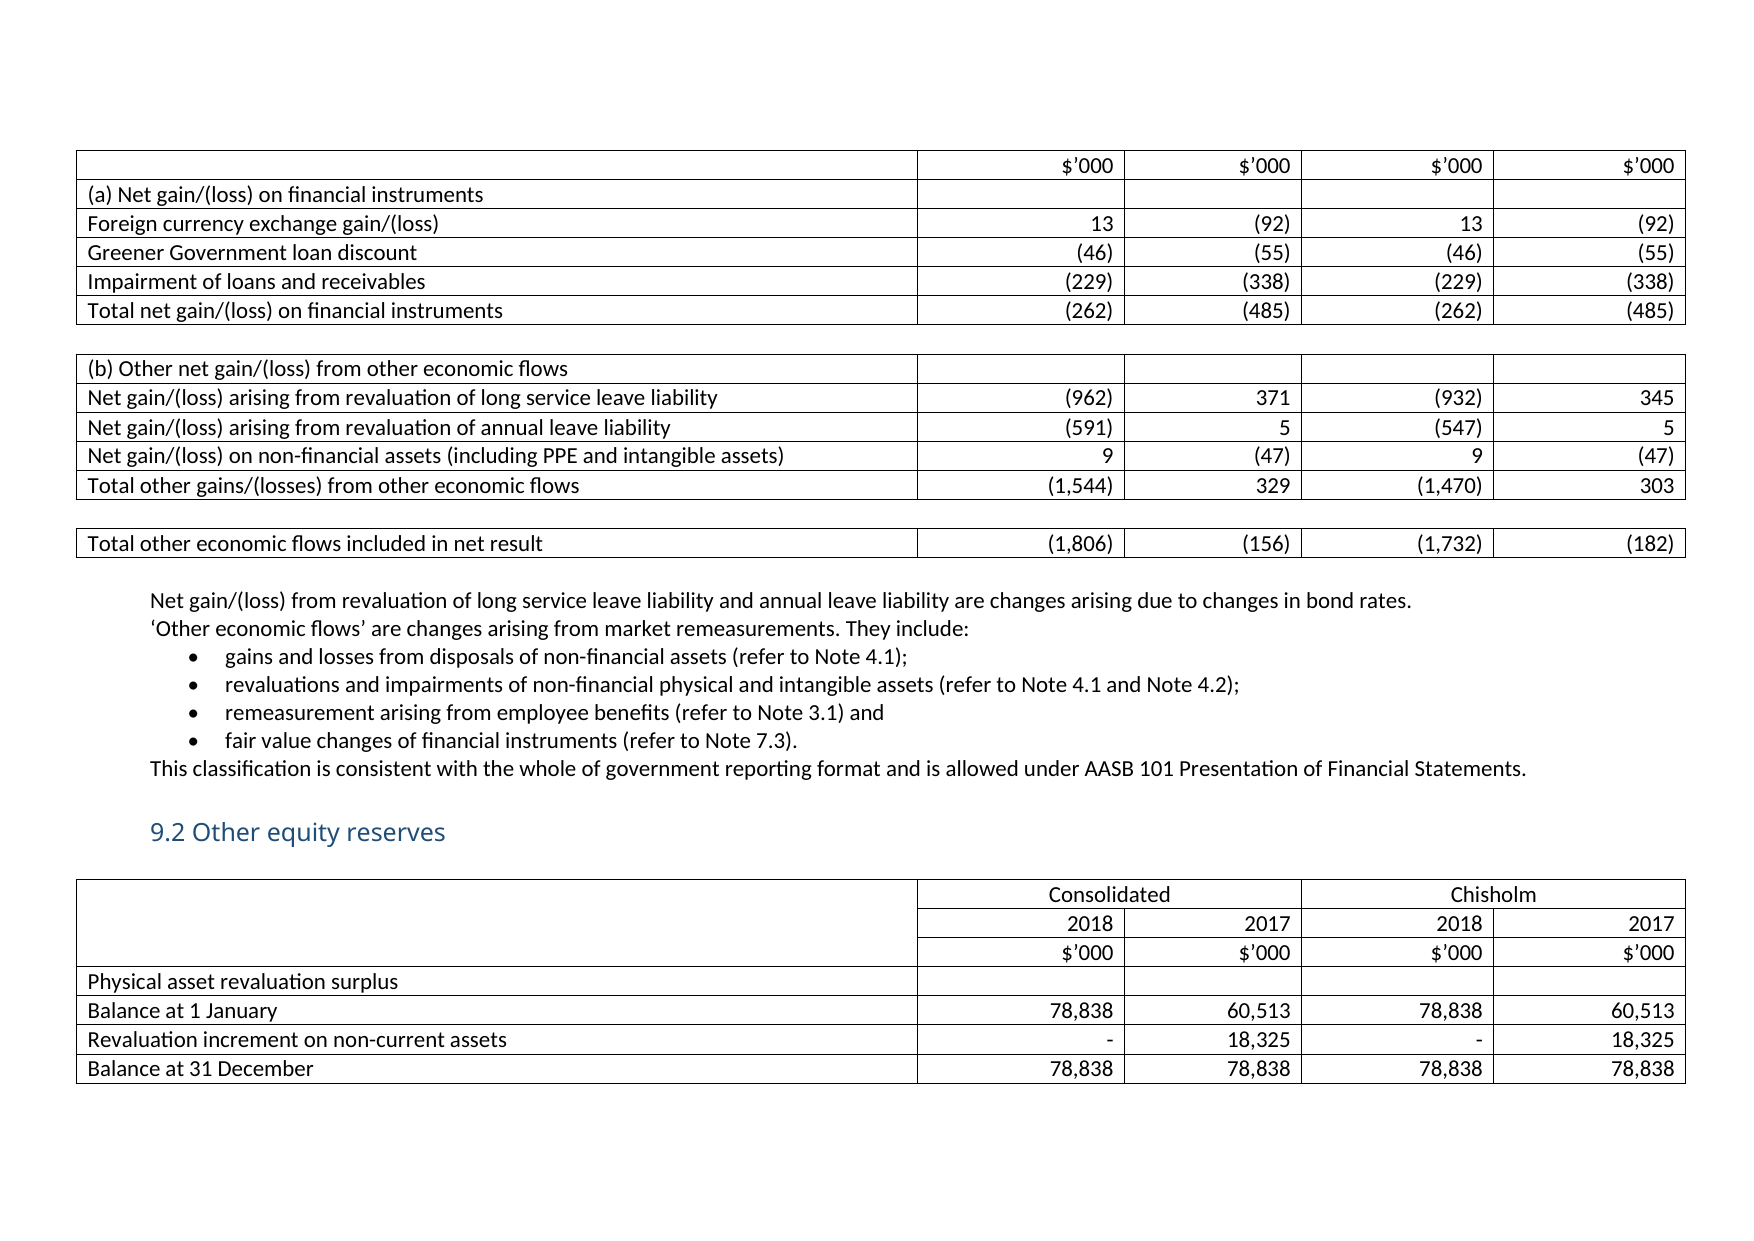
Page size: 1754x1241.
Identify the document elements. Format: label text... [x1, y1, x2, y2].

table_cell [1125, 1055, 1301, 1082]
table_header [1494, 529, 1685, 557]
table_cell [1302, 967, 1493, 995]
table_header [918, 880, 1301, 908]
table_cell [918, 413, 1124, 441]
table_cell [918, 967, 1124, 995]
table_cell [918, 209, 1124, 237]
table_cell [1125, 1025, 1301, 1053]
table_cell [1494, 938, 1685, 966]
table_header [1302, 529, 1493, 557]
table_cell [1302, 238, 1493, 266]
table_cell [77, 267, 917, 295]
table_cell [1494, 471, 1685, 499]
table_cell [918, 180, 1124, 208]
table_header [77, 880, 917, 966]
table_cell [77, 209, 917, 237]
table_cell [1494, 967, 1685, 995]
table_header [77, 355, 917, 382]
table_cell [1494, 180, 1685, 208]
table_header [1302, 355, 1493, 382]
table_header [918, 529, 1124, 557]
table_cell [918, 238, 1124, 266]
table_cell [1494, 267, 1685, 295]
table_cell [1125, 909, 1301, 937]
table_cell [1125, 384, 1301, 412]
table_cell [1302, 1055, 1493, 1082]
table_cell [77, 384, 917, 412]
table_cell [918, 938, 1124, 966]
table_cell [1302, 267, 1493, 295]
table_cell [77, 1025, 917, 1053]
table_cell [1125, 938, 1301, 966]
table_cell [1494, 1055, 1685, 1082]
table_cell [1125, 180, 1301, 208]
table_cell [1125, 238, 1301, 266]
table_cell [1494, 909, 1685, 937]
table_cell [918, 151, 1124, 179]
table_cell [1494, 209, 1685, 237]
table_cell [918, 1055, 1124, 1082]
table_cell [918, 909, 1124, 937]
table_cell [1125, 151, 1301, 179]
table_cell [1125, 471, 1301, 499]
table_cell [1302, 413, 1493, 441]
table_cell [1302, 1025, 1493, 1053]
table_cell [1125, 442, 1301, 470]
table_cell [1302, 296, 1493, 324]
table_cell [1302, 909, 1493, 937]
text ‘Other economic flows’ are changes arising from market remeasurements. They include: [150, 614, 1604, 642]
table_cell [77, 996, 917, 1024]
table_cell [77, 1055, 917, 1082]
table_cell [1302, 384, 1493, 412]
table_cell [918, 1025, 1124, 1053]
list gains and losses from disposals of non-financial assets (refer to Note 4.1); [187, 642, 1604, 670]
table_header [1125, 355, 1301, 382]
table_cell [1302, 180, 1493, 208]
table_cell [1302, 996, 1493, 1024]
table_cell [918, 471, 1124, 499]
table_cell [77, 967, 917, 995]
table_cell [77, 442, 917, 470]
text This classification is consistent with the whole of government reporting format and is allowed under AASB 101 Presentation of Financial Statements. [150, 754, 1604, 782]
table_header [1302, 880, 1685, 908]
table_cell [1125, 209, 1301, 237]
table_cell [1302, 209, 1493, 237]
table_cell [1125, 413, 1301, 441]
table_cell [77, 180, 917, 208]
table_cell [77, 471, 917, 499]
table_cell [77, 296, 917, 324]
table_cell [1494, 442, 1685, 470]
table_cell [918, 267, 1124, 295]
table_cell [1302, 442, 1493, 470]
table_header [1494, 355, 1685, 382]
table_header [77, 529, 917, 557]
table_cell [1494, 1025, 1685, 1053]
text Net gain/(loss) from revaluation of long service leave liability and annual leave liability are changes arising due to changes in bond rates. [150, 586, 1604, 614]
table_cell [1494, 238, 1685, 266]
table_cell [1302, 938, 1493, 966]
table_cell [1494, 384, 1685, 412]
list revaluations and impairments of non-financial physical and intangible assets (refer to Note 4.1 and Note 4.2); [187, 670, 1604, 698]
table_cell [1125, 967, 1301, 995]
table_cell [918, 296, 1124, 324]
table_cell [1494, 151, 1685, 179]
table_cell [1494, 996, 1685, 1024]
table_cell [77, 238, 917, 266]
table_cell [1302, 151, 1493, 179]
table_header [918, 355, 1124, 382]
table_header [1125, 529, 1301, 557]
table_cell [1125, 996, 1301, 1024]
subtitle 9.2 Other equity reserves [150, 814, 1604, 848]
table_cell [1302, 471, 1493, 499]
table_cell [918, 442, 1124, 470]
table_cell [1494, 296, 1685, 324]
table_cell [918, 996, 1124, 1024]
list remeasurement arising from employee benefits (refer to Note 3.1) and [187, 698, 1604, 726]
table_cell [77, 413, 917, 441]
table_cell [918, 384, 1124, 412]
list fair value changes of financial instruments (refer to Note 7.3). [187, 726, 1604, 754]
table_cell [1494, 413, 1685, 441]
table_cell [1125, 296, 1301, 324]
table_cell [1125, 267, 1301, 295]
